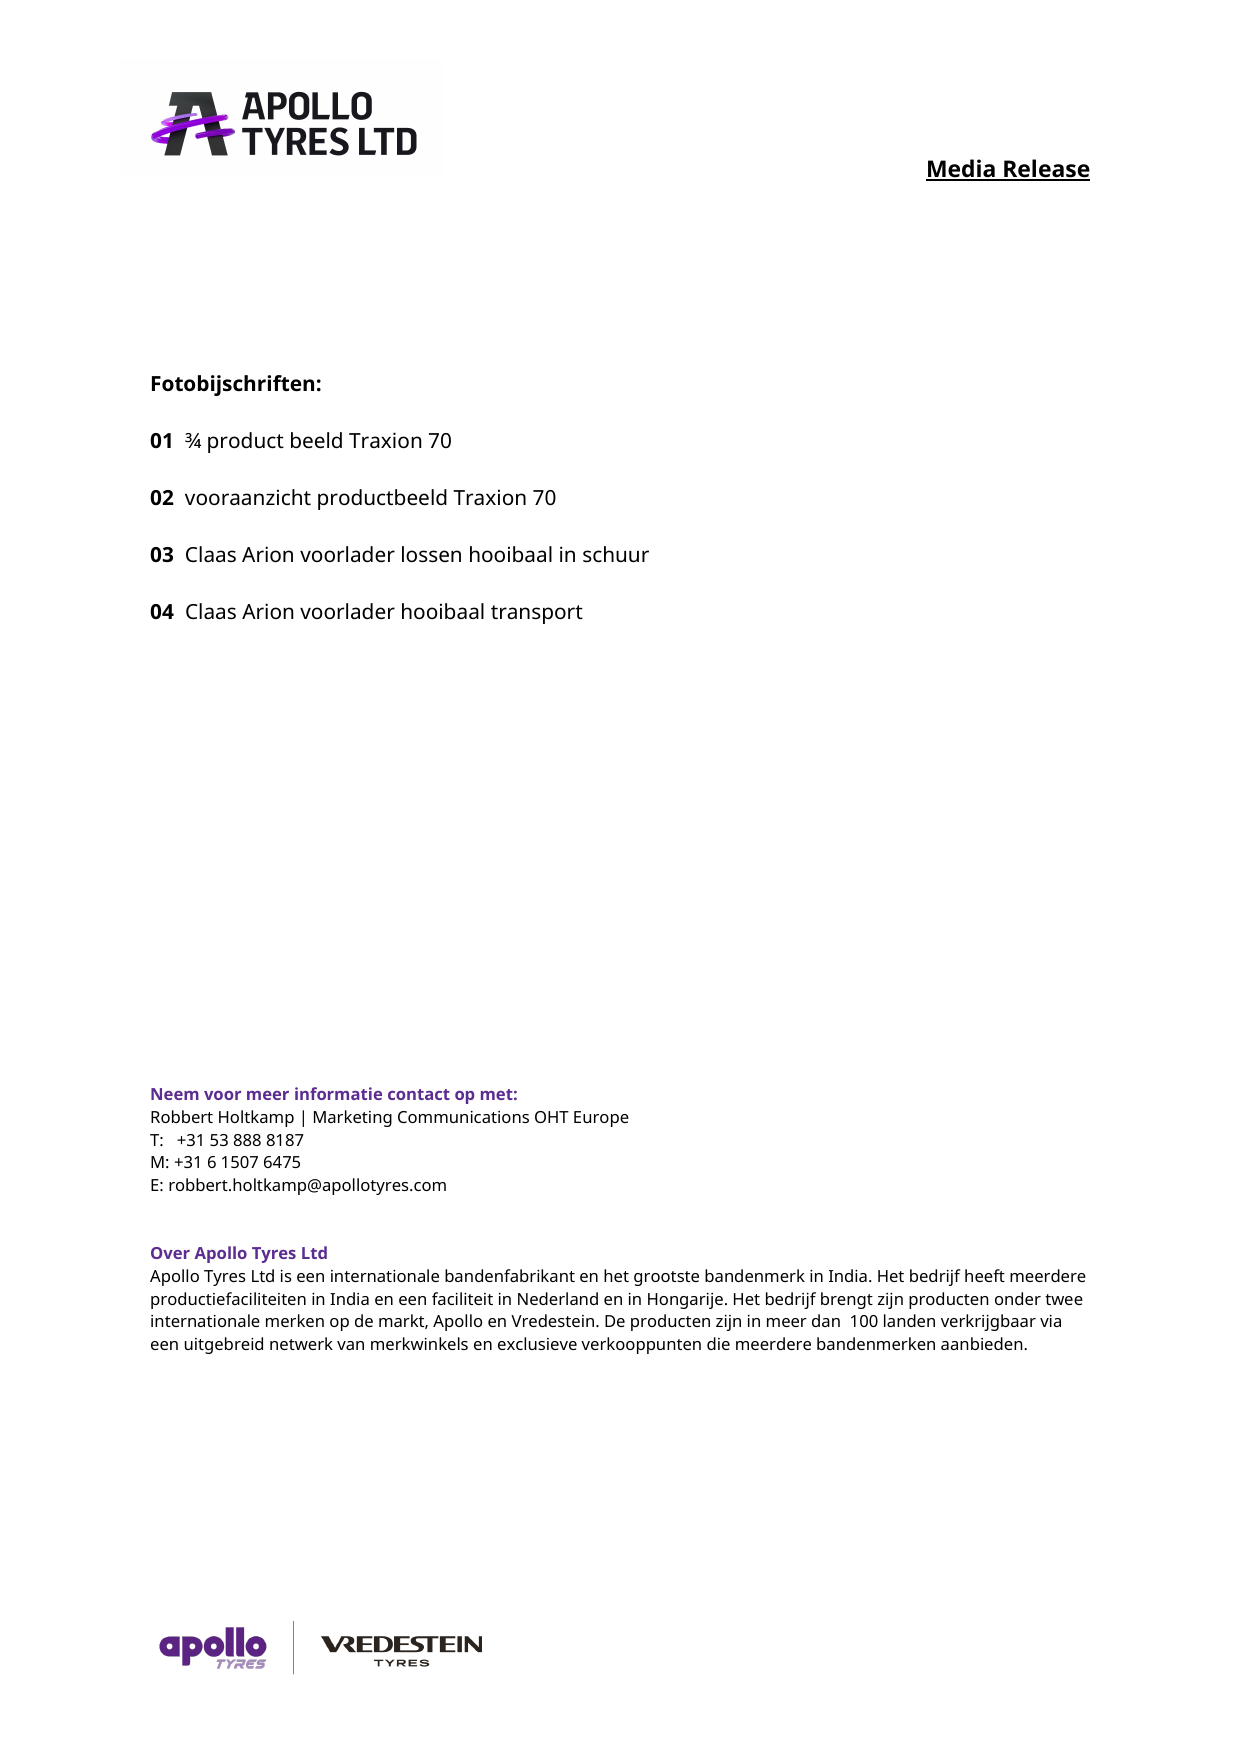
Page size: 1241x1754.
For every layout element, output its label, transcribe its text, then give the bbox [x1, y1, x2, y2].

text 04 Claas Arion voorlader hooibaal transport [150, 597, 1090, 626]
picture [120, 59, 444, 178]
text Over Apollo Tyres Ltd [150, 1242, 1090, 1264]
text T: +31 53 888 8187 [150, 1128, 1090, 1151]
text M: +31 6 1507 6475 [150, 1151, 1090, 1173]
text E: robbert.holtkamp@apollotyres.com [150, 1173, 1090, 1196]
text Neem voor meer informatie contact op met: [150, 1083, 1090, 1105]
text 01 ¾ product beeld Traxion 70 [150, 426, 1090, 455]
text Apollo Tyres Ltd is een internationale bandenfabrikant en het grootste bandenmerk in India. Het bedrijf heeft meerdere productiefaciliteiten in India en een faciliteit in Nederland en in Hongarije. Het bedrijf brengt zijn producten onder twee internationale merken op de markt, Apollo en Vredestein. De producten zijn in meer dan 100 landen verkrijgbaar via een uitgebreid netwerk van merkwinkels en exclusieve verkooppunten die meerdere bandenmerken aanbieden. [150, 1264, 1090, 1355]
text Robbert Holtkamp | Marketing Communications OHT Europe [150, 1105, 1090, 1128]
text 02 vooraanzicht productbeeld Traxion 70 [150, 483, 1090, 512]
picture [150, 1608, 510, 1687]
text 03 Claas Arion voorlader lossen hooibaal in schuur [150, 540, 1090, 569]
text Fotobijschriften: [150, 369, 1090, 398]
